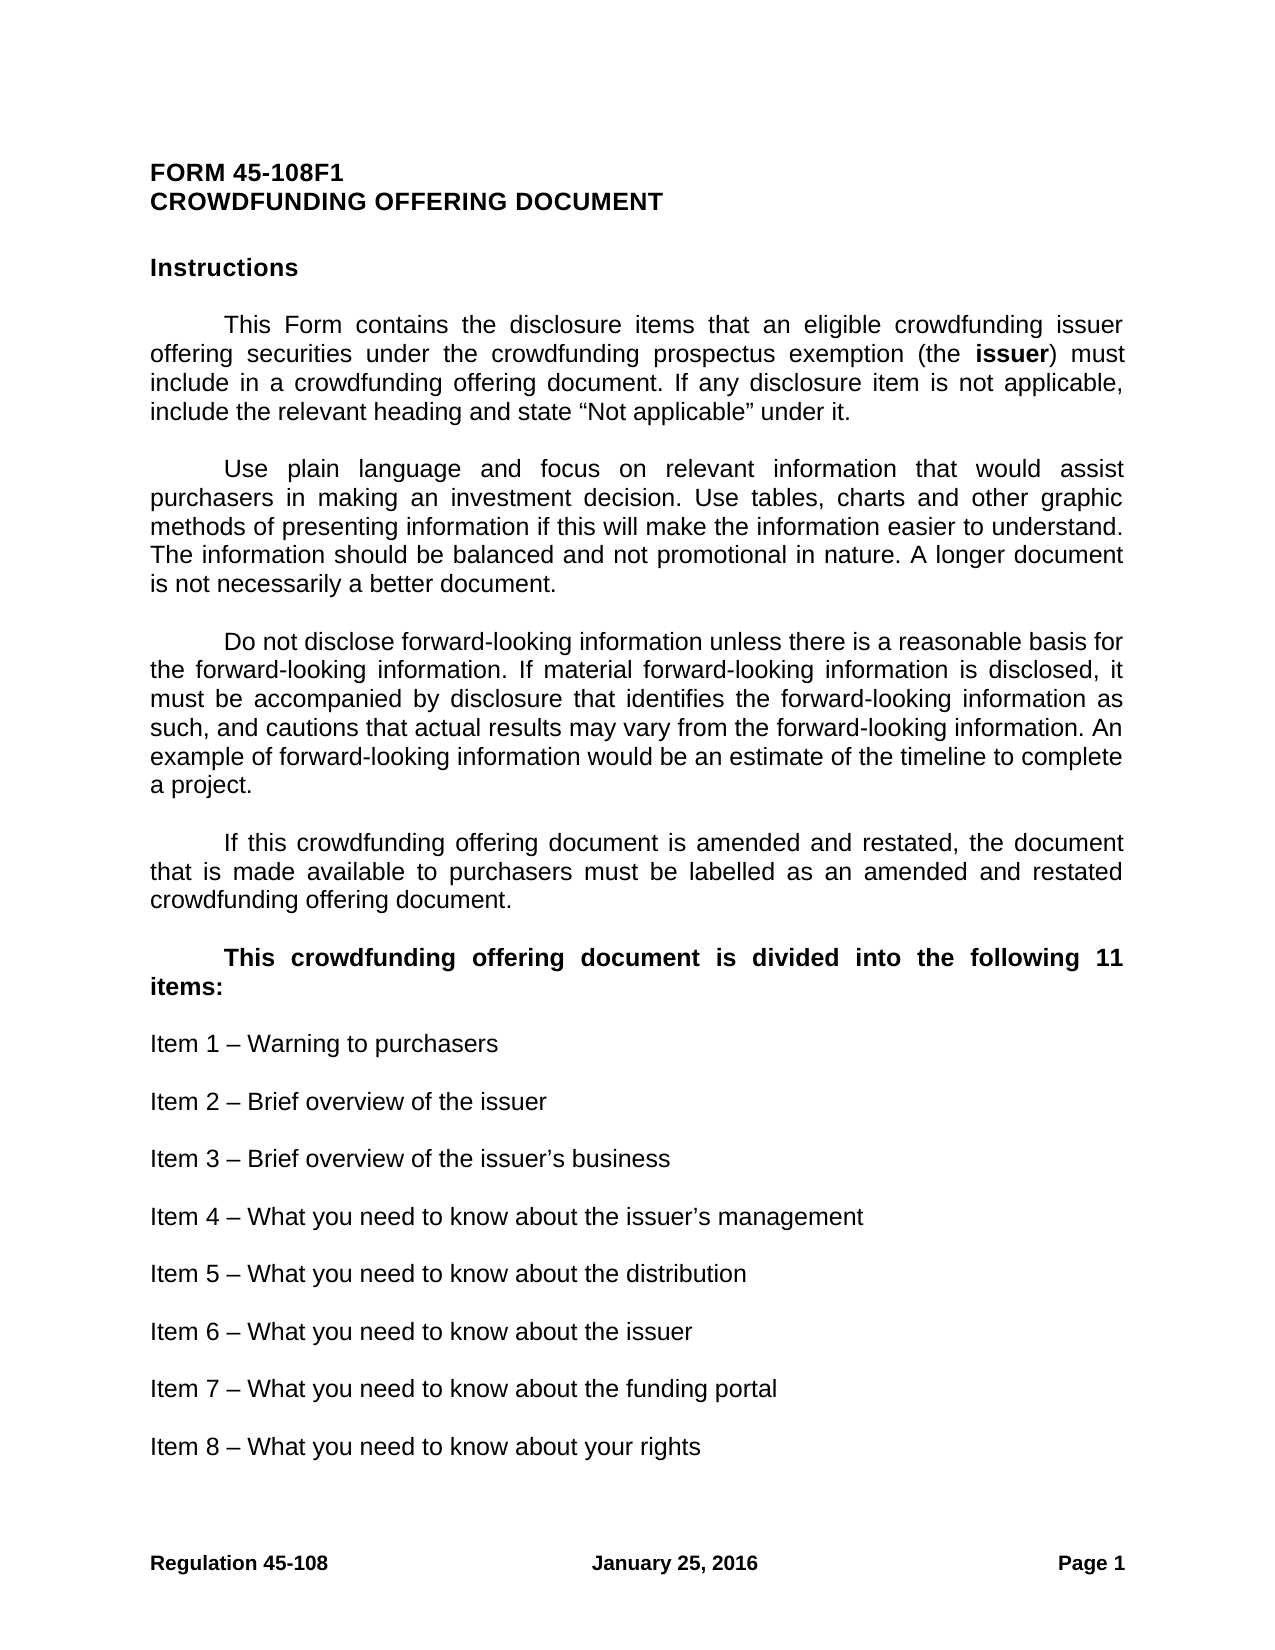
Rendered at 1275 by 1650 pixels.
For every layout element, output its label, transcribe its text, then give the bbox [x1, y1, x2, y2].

text Item 1 – Warning to purchasers [150, 1029, 1125, 1058]
text This crowdfunding offering document is divided into the following 11 items: [150, 943, 1125, 1000]
text Item 2 – Brief overview of the issuer [150, 1087, 1125, 1115]
text Do not disclose forward-looking information unless there is a reasonable basis for the forward-looking information. If material forward-looking information is disclosed, it must be accompanied by disclosure that identifies the forward-looking information as such, and cautions that actual results may vary from the forward-looking information. An example of forward-looking information would be an estimate of the timeline to complete a project. [150, 627, 1125, 799]
text If this crowdfunding offering document is amended and restated, the document that is made available to purchasers must be labelled as an amended and restated crowdfunding offering document. [150, 828, 1125, 914]
text Use plain language and focus on relevant information that would assist purchasers in making an investment decision. Use tables, charts and other graphic methods of presenting information if this will make the information easier to understand. The information should be balanced and not promotional in nature. A longer document is not necessarily a better document. [150, 454, 1125, 598]
text Item 7 – What you need to know about the funding portal [150, 1374, 1125, 1403]
text Item 4 – What you need to know about the issuer’s management [150, 1202, 1125, 1230]
text Item 8 – What you need to know about your rights [150, 1432, 1125, 1460]
text This Form contains the disclosure items that an eligible crowdfunding issuer offering securities under the crowdfunding prospectus exemption (the issuer) must include in a crowdfunding offering document. If any disclosure item is not applicable, include the relevant heading and state “Not applicable” under it. [150, 310, 1125, 425]
text Item 5 – What you need to know about the distribution [150, 1259, 1125, 1288]
text FORM 45-108F1 CROWDFUNDING OFFERING DOCUMENT [150, 158, 1125, 216]
text Item 6 – What you need to know about the issuer [150, 1317, 1125, 1345]
text Instructions [150, 253, 1125, 282]
text Item 3 – Brief overview of the issuer’s business [150, 1144, 1125, 1173]
